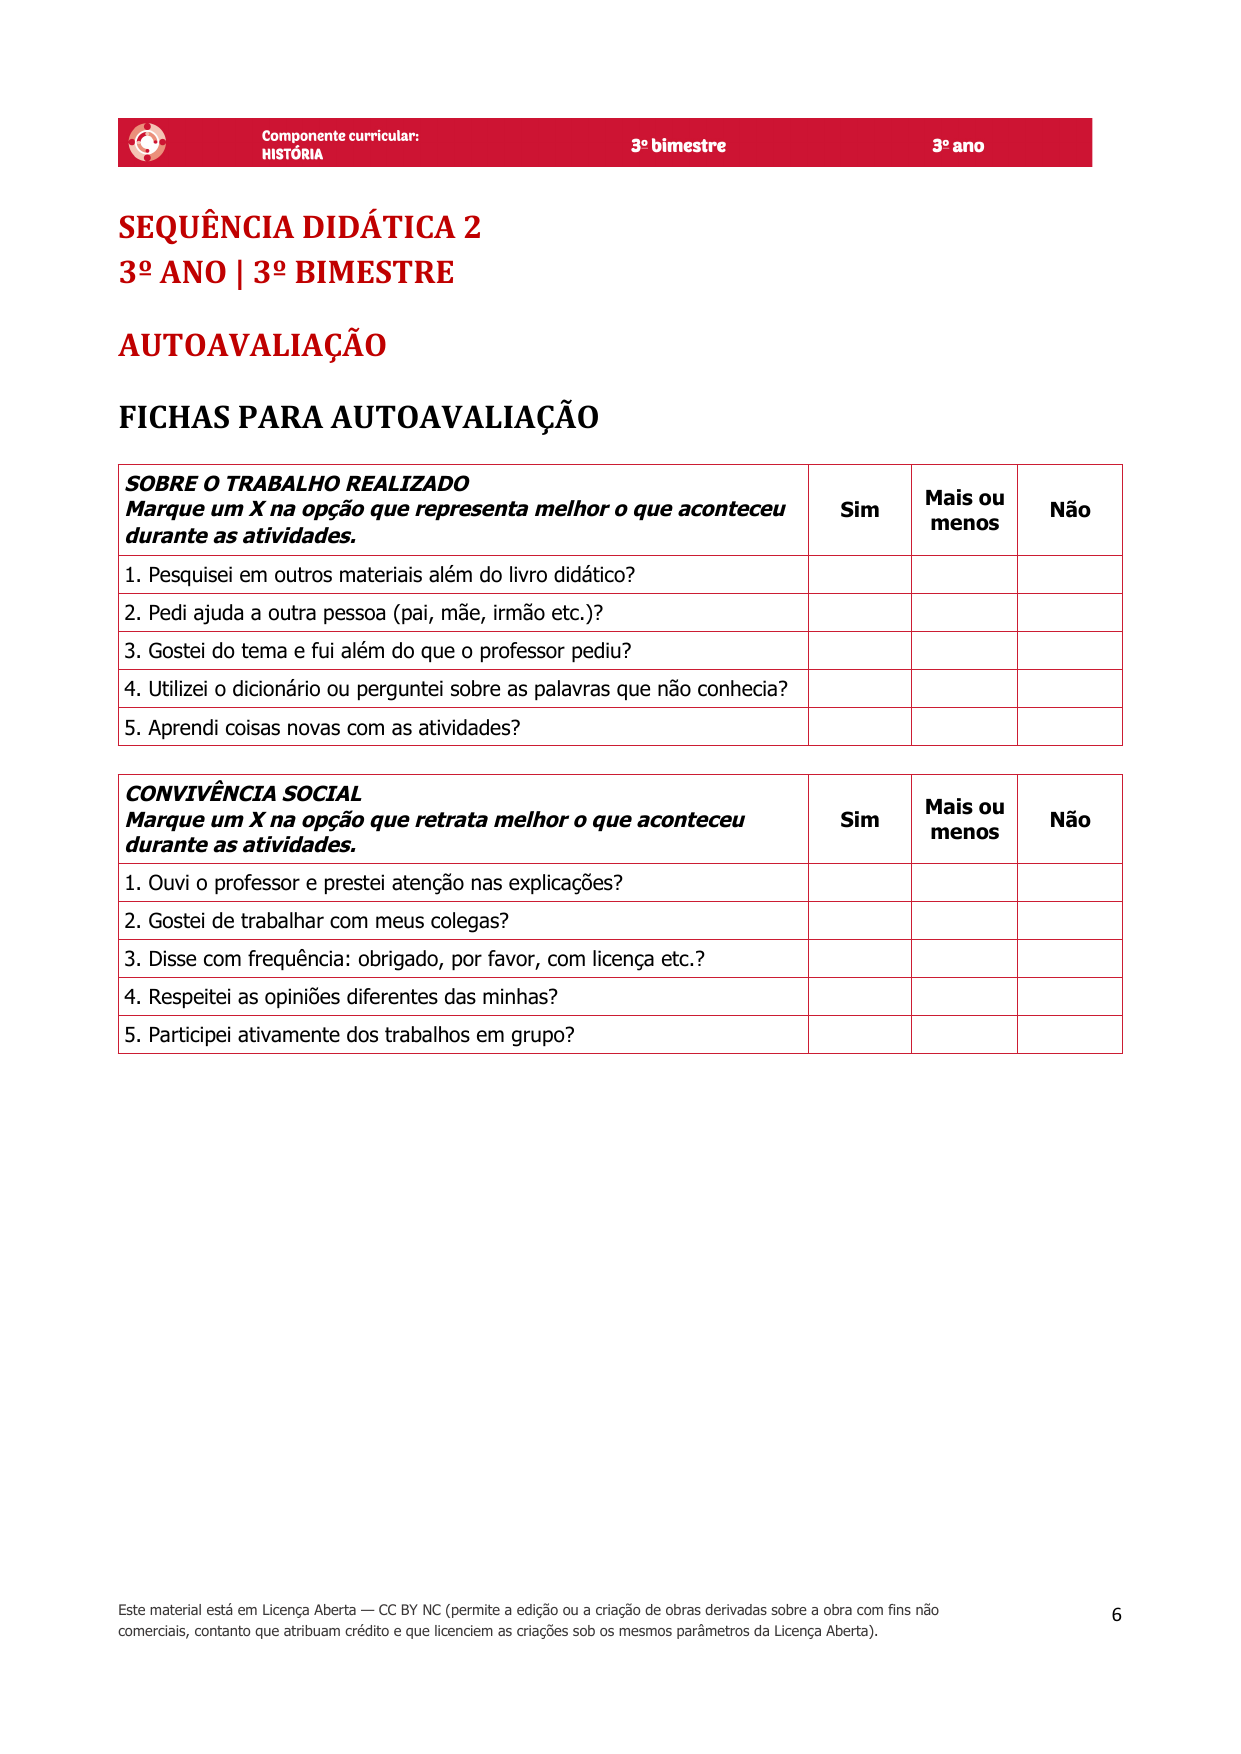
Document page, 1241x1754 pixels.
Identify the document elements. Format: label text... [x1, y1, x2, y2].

table_header CONVIVÊNCIA SOCIAL Marque um X na opção que retrata melhor o que aconteceu durante as atividades. [119, 775, 808, 863]
table_cell [1018, 864, 1122, 901]
table_header Mais ou menos [912, 775, 1017, 863]
text Fichas para autoavaliação [118, 397, 1122, 436]
table_header Não [1018, 775, 1122, 863]
table_cell 1. Ouvi o professor e prestei atenção nas explicações? [119, 864, 808, 901]
table_cell [1018, 940, 1122, 977]
table_cell [912, 708, 1017, 745]
table_cell 4. Respeitei as opiniões diferentes das minhas? [119, 978, 808, 1015]
table_cell [1018, 556, 1122, 593]
table_cell [809, 556, 911, 593]
table_cell [809, 978, 911, 1015]
table_cell 1. Pesquisei em outros materiais além do livro didático? [119, 556, 808, 593]
table_header Não [1018, 465, 1122, 555]
table_cell 3. Gostei do tema e fui além do que o professor pediu? [119, 632, 808, 669]
table_cell [912, 978, 1017, 1015]
table_cell 4. Utilizei o dicionário ou perguntei sobre as palavras que não conhecia? [119, 670, 808, 707]
table_cell [912, 594, 1017, 631]
table_header SOBRE O TRABALHO REALIZADO Marque um X na opção que representa melhor o que aconteceu durante as atividades. [119, 465, 808, 555]
table_header Mais ou menos [912, 465, 1017, 555]
table_cell [809, 708, 911, 745]
table_cell [1018, 632, 1122, 669]
table_cell [912, 902, 1017, 939]
picture [118, 118, 1093, 167]
table_cell [912, 632, 1017, 669]
table_cell [809, 940, 911, 977]
text Autoavaliação [118, 324, 1122, 363]
table_cell 2. Gostei de trabalhar com meus colegas? [119, 902, 808, 939]
table_cell [912, 670, 1017, 707]
table_cell [1018, 978, 1122, 1015]
table_cell [912, 940, 1017, 977]
table_cell [809, 1016, 911, 1053]
text 3º ano | 3º Bimestre [118, 252, 1122, 291]
table_cell 3. Disse com frequência: obrigado, por favor, com licença etc.? [119, 940, 808, 977]
table_cell [1018, 708, 1122, 745]
table_header Sim [809, 775, 911, 863]
table_cell [809, 670, 911, 707]
table_cell [912, 556, 1017, 593]
table_cell [1018, 1016, 1122, 1053]
table_cell [809, 594, 911, 631]
table_cell [1018, 902, 1122, 939]
table_cell [912, 864, 1017, 901]
table_cell 2. Pedi ajuda a outra pessoa (pai, mãe, irmão etc.)? [119, 594, 808, 631]
table_cell [1018, 670, 1122, 707]
text SEQUÊNCIA DIDÁTICA 2 [118, 207, 1122, 246]
table_header Sim [809, 465, 911, 555]
table_cell [809, 864, 911, 901]
table_cell [912, 1016, 1017, 1053]
table_cell [809, 902, 911, 939]
table_cell 5. Aprendi coisas novas com as atividades? [119, 708, 808, 745]
table_cell 5. Participei ativamente dos trabalhos em grupo? [119, 1016, 808, 1053]
table_cell [809, 632, 911, 669]
table_cell [1018, 594, 1122, 631]
